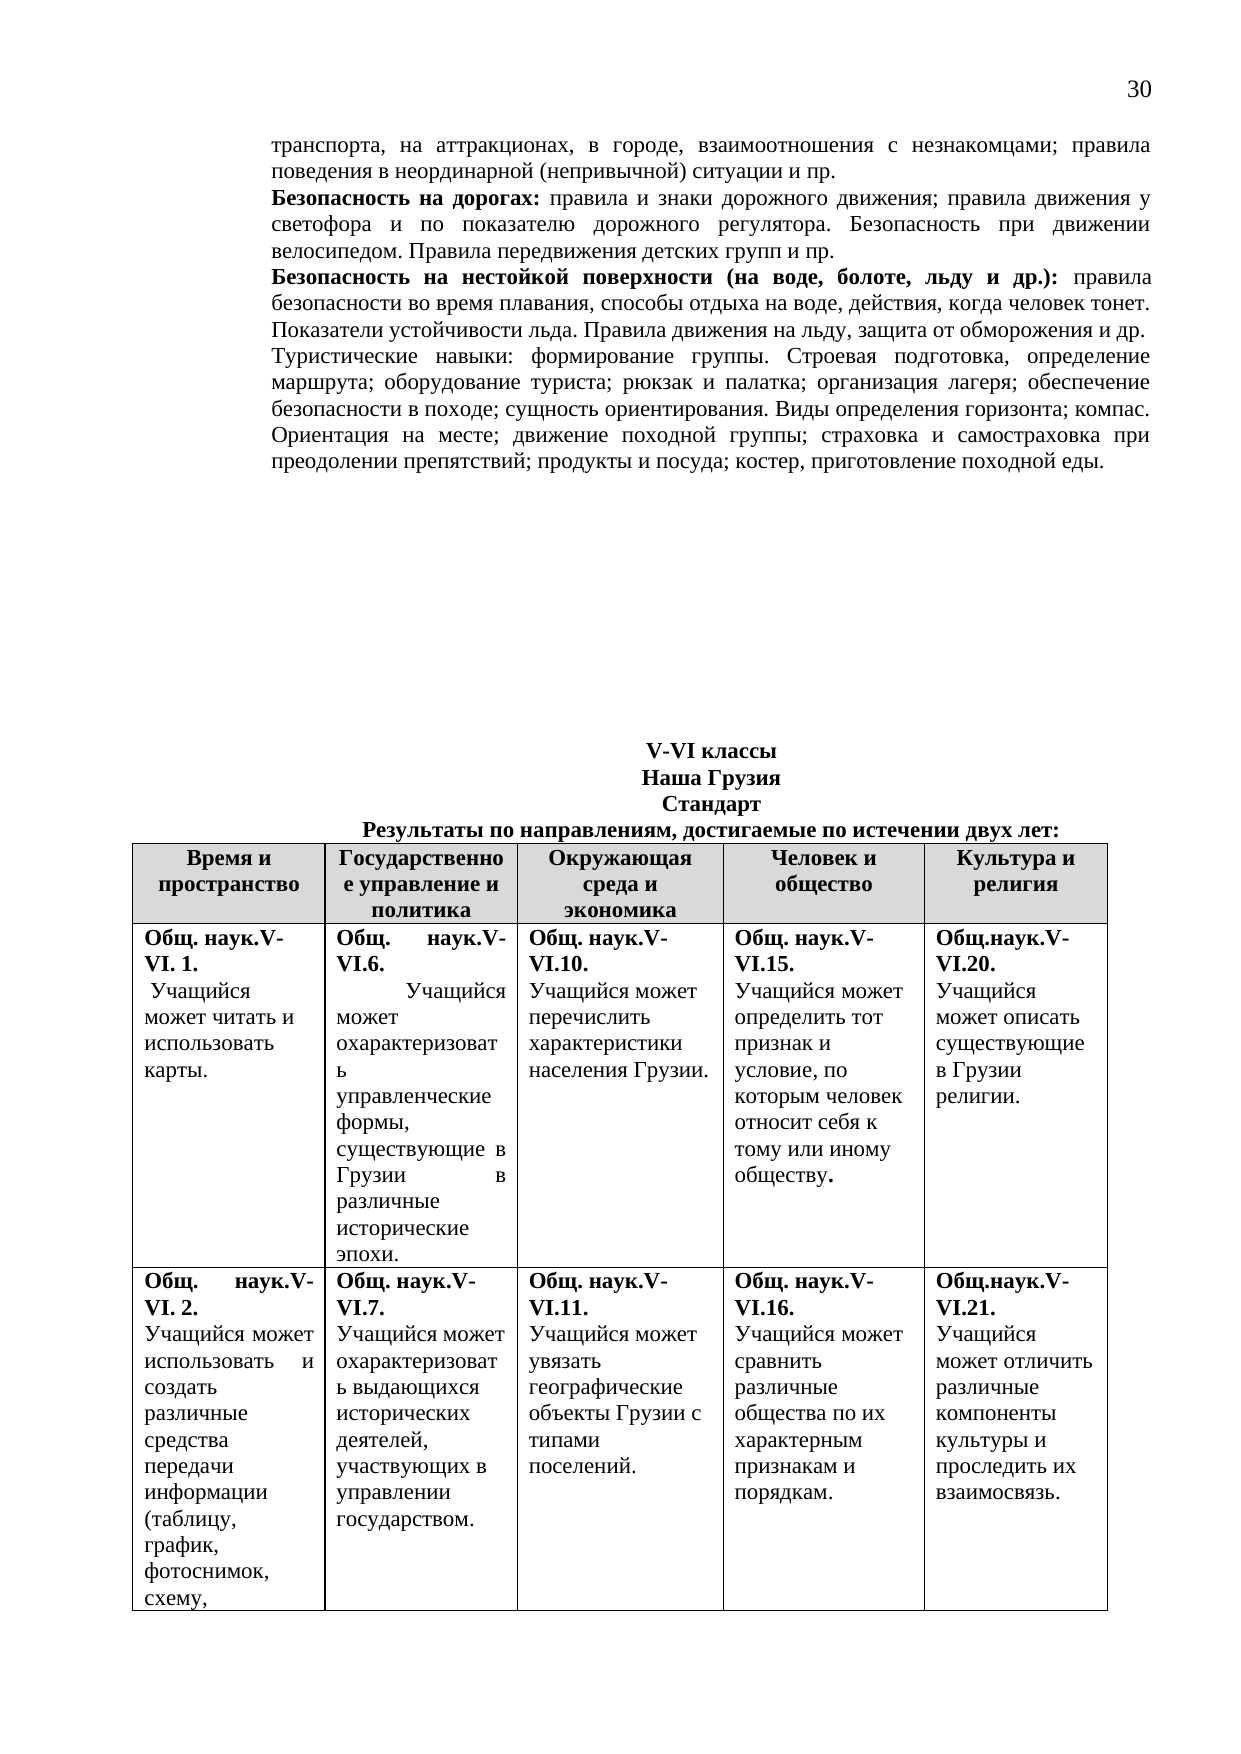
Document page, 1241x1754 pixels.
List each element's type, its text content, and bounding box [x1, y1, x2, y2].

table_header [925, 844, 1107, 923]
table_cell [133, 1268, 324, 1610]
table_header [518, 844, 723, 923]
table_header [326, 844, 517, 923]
text Стандарт [271, 790, 1152, 816]
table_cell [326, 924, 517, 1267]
text Результаты по направлениям, достигаемые по истечении двух лет: [271, 816, 1152, 843]
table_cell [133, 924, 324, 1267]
text Безопасность на нестойкой поверхности (на воде, болоте, льду и др.): правила безопасности во время плавания, способы отдыха на воде, действия, когда человек тонет. Показатели устойчивости льда. Правила движения на льду, защита от обморожения и др. [271, 263, 1152, 342]
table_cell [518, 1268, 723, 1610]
text Безопасность на дорогах: правила и знаки дорожного движения; правила движения у светофора и по показателю дорожного регулятора. Безопасность при движении велосипедом. Правила передвижения детских групп и пр. [271, 184, 1152, 263]
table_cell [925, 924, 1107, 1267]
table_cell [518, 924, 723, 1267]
text Туристические навыки: формирование группы. Строевая подготовка, определение маршрута; оборудование туриста; рюкзак и палатка; организация лагеря; обеспечение безопасности в походе; сущность ориентирования. Виды определения горизонта; компас. Ориентация на месте; движение походной группы; страховка и самостраховка при преодолении препятствий; продукты и посуда; костер, приготовление походной еды. [271, 342, 1152, 474]
text V-VI классы [271, 737, 1152, 764]
text Наша Грузия [271, 764, 1152, 790]
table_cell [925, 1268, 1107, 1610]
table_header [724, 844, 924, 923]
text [271, 131, 1152, 184]
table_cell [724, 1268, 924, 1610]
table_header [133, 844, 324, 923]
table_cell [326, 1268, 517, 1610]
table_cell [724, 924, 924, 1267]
